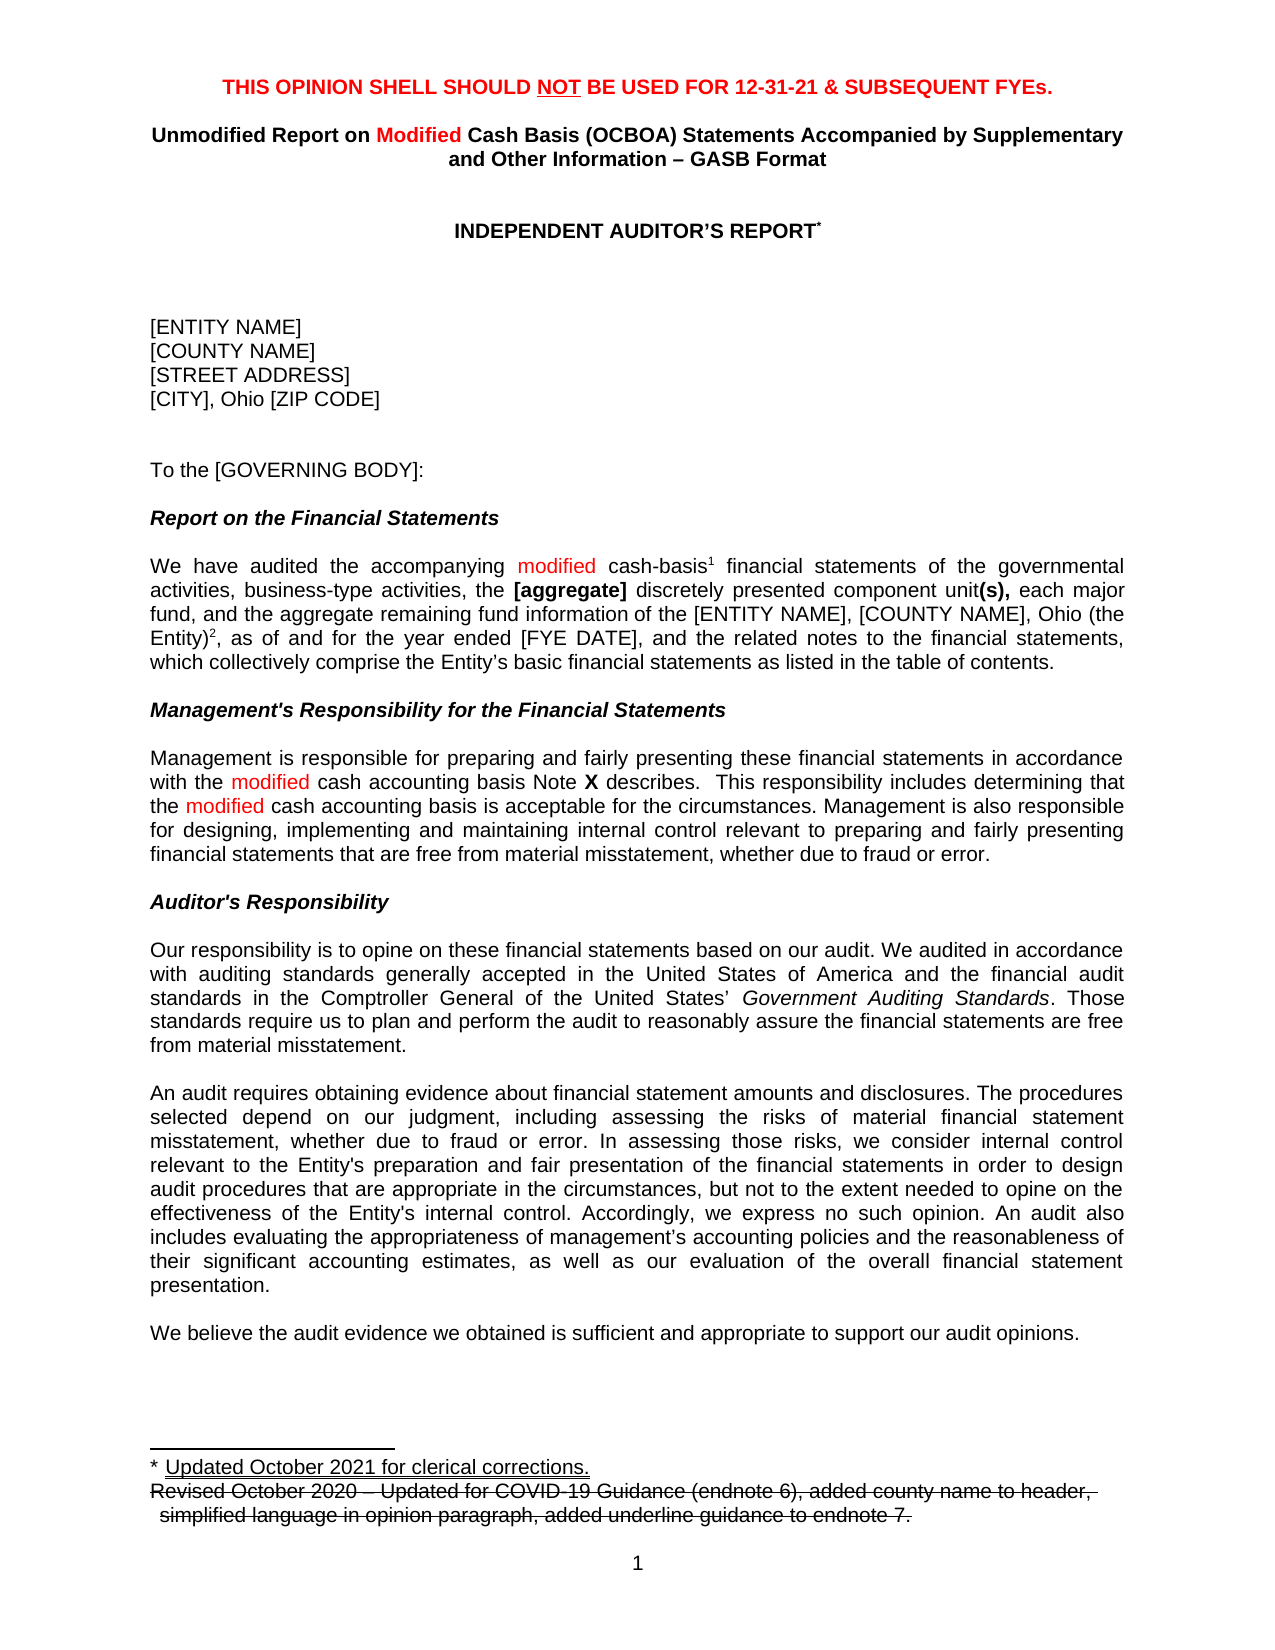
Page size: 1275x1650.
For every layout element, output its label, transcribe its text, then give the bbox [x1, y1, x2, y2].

text Auditor's Responsibility [150, 889, 1125, 913]
text We have audited the accompanying modified cash-basis financial statements of the governmental activities, business-type activities, the [aggregate] discretely presented component unit(s), each major fund, and the aggregate remaining fund information of the [ENTITY NAME], [COUNTY NAME], Ohio (the Entity), as of and for the year ended [FYE DATE], and the related notes to the financial statements, which collectively comprise the Entity’s basic financial statements as listed in the table of contents. [150, 554, 1125, 674]
text To the [GOVERNING BODY]: [150, 458, 1125, 482]
text INDEPENDENT AUDITOR’S REPORT [150, 219, 1125, 243]
text An audit requires obtaining evidence about financial statement amounts and disclosures. The procedures selected depend on our judgment, including assessing the risks of material financial statement misstatement, whether due to fraud or error. In assessing those risks, we consider internal control relevant to the Entity's preparation and fair presentation of the financial statements in order to design audit procedures that are appropriate in the circumstances, but not to the extent needed to opine on the effectiveness of the Entity's internal control. Accordingly, we express no such opinion. An audit also includes evaluating the appropriateness of management’s accounting policies and the reasonableness of their significant accounting estimates, as well as our evaluation of the overall financial statement presentation. [150, 1081, 1125, 1297]
subtitle THIS OPINION SHELL SHOULD NOT BE USED FOR 12-31-21 & SUBSEQUENT FYEs. [150, 75, 1125, 99]
subtitle Unmodified Report on Modified Cash Basis (OCBOA) Statements Accompanied by Supplementary and Other Information – GASB Format [150, 123, 1125, 171]
text [STREET ADDRESS] [150, 362, 1125, 386]
text [CITY], Ohio [ZIP CODE] [150, 386, 1125, 410]
text We believe the audit evidence we obtained is sufficient and appropriate to support our audit opinions. [150, 1321, 1125, 1345]
text [COUNTY NAME] [150, 338, 1125, 362]
text Management's Responsibility for the Financial Statements [150, 698, 1125, 722]
text Management is responsible for preparing and fairly presenting these financial statements in accordance with the modified cash accounting basis Note X describes. This responsibility includes determining that the modified cash accounting basis is acceptable for the circumstances. Management is also responsible for designing, implementing and maintaining internal control relevant to preparing and fairly presenting financial statements that are free from material misstatement, whether due to fraud or error. [150, 746, 1125, 866]
text [ENTITY NAME] [150, 314, 1125, 338]
text Report on the Financial Statements [150, 506, 1125, 530]
text Our responsibility is to opine on these financial statements based on our audit. We audited in accordance with auditing standards generally accepted in the United States of America and the financial audit standards in the Comptroller General of the United States’ Government Auditing Standards. Those standards require us to plan and perform the audit to reasonably assure the financial statements are free from material misstatement. [150, 937, 1125, 1057]
